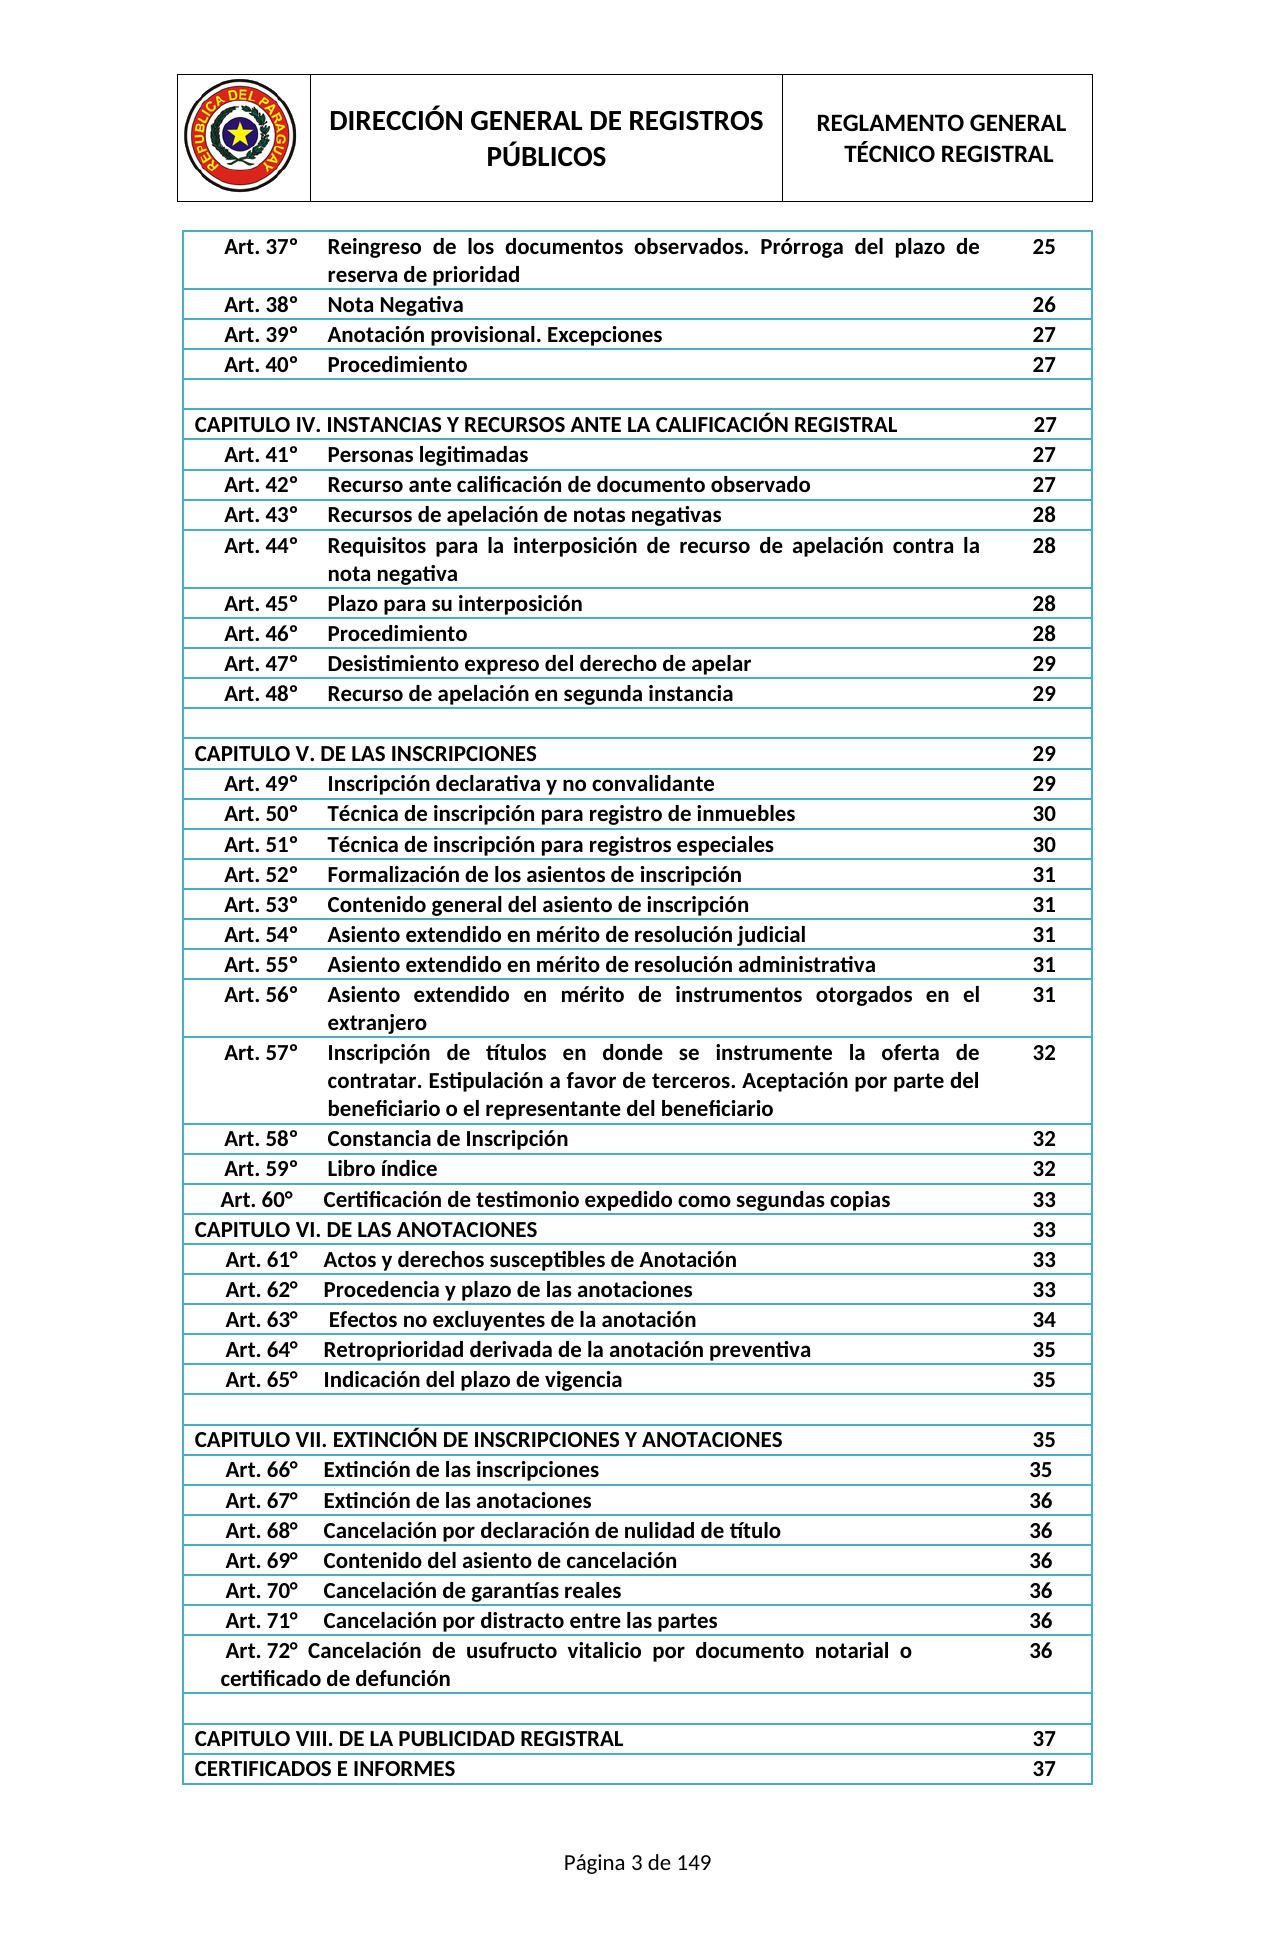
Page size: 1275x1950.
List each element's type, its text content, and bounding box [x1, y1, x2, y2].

table_cell Técnica de inscripción para registro de inmuebles [184, 800, 992, 828]
table_cell Personas legitimadas [184, 440, 992, 468]
table_cell 36 [992, 1576, 1091, 1604]
table_cell 28 [992, 589, 1091, 617]
table_cell Libro índice [184, 1155, 992, 1183]
table_cell Asiento extendido en mérito de instrumentos otorgados en el extranjero [184, 980, 992, 1036]
table_cell [992, 1694, 1091, 1722]
table_cell 31 [992, 890, 1091, 918]
table_cell Plazo para su interposición [184, 589, 992, 617]
table_cell 35 [992, 1426, 1091, 1453]
table_cell 36 [992, 1636, 1091, 1692]
table_cell [184, 1694, 992, 1722]
table_cell Art. 67° Extinción de las anotaciones [184, 1486, 992, 1514]
table_cell Procedimiento [184, 619, 992, 647]
table_cell Art. 64° Retroprioridad derivada de la anotación preventiva [184, 1335, 992, 1363]
table_cell 33 [992, 1185, 1091, 1213]
table_cell Art. 60° Certificación de testimonio expedido como segundas copias [184, 1185, 992, 1213]
picture [183, 79, 297, 193]
table_cell 28 [992, 619, 1091, 647]
table_cell 31 [992, 860, 1091, 888]
table_cell [184, 380, 992, 408]
table_cell 32 [992, 1125, 1091, 1152]
table_cell Técnica de inscripción para registros especiales [184, 830, 992, 858]
table_cell 36 [992, 1516, 1091, 1544]
table_cell Art. 70° Cancelación de garantías reales [184, 1576, 992, 1604]
table_cell 27 [992, 410, 1091, 438]
table_cell Recursos de apelación de notas negativas [184, 501, 992, 529]
table_cell CAPITULO V. DE LAS INSCRIPCIONES [184, 739, 992, 767]
table_cell Art. 62° Procedencia y plazo de las anotaciones [184, 1275, 992, 1303]
table_cell CERTIFICADOS E INFORMES [184, 1755, 992, 1783]
table_cell Reingreso de los documentos observados. Prórroga del plazo de reserva de prioridad [184, 232, 992, 288]
table_cell Art. 68° Cancelación por declaración de nulidad de título [184, 1516, 992, 1544]
table_cell [184, 1395, 992, 1423]
table_cell 27 [992, 440, 1091, 468]
table_cell 35 [992, 1335, 1091, 1363]
table_cell 37 [992, 1725, 1091, 1752]
table_cell 27 [992, 320, 1091, 348]
table_cell Constancia de Inscripción [184, 1125, 992, 1152]
table_cell 37 [992, 1755, 1091, 1783]
table_cell Art. 63° Efectos no excluyentes de la anotación [184, 1305, 992, 1333]
table_cell Contenido general del asiento de inscripción [184, 890, 992, 918]
table_cell Inscripción de títulos en donde se instrumente la oferta de contratar. Estipulación a favor de terceros. Aceptación por parte del beneficiario o el representante del beneficiario [184, 1038, 992, 1122]
table_cell 36 [992, 1486, 1091, 1514]
table_cell Art. 66° Extinción de las inscripciones [184, 1456, 992, 1484]
table_cell Desistimiento expreso del derecho de apelar [184, 649, 992, 677]
table_cell Procedimiento [184, 350, 992, 378]
table_cell CAPITULO VI. DE LAS ANOTACIONES [184, 1215, 992, 1243]
table_cell 30 [992, 800, 1091, 828]
table_cell 32 [992, 1038, 1091, 1122]
table_cell 36 [992, 1606, 1091, 1634]
table_cell Art. 72° Cancelación de usufructo vitalicio por documento notarial o certificado de defunción [184, 1636, 992, 1692]
table_cell 25 [992, 232, 1091, 288]
table_cell [184, 709, 992, 737]
table_cell Art. 71° Cancelación por distracto entre las partes [184, 1606, 992, 1634]
table_cell 33 [992, 1245, 1091, 1273]
table_cell 31 [992, 920, 1091, 948]
table_cell 34 [992, 1305, 1091, 1333]
table_cell 28 [992, 531, 1091, 587]
table_cell Asiento extendido en mérito de resolución judicial [184, 920, 992, 948]
table_cell Recurso de apelación en segunda instancia [184, 679, 992, 707]
table_cell 29 [992, 679, 1091, 707]
table_cell 29 [992, 770, 1091, 797]
table_cell 26 [992, 290, 1091, 318]
table_cell Inscripción declarativa y no convalidante [184, 770, 992, 797]
table_cell 35 [992, 1365, 1091, 1393]
table_cell 29 [992, 649, 1091, 677]
table_cell [992, 1395, 1091, 1423]
table_cell 33 [992, 1275, 1091, 1303]
table_cell Requisitos para la interposición de recurso de apelación contra la nota negativa [184, 531, 992, 587]
table_cell Formalización de los asientos de inscripción [184, 860, 992, 888]
table_cell Anotación provisional. Excepciones [184, 320, 992, 348]
table_cell Art. 69° Contenido del asiento de cancelación [184, 1546, 992, 1574]
table_cell 30 [992, 830, 1091, 858]
table_cell 28 [992, 501, 1091, 529]
table_cell Recurso ante calificación de documento observado [184, 471, 992, 498]
table_cell CAPITULO VII. EXTINCIÓN DE INSCRIPCIONES Y ANOTACIONES [184, 1426, 992, 1453]
table_cell Asiento extendido en mérito de resolución administrativa [184, 950, 992, 978]
table_cell 27 [992, 350, 1091, 378]
table_cell Art. 61° Actos y derechos susceptibles de Anotación [184, 1245, 992, 1273]
table_cell [992, 380, 1091, 408]
table_cell 27 [992, 471, 1091, 498]
table_cell 32 [992, 1155, 1091, 1183]
table_cell 31 [992, 950, 1091, 978]
table_cell 35 [992, 1456, 1091, 1484]
table_cell [992, 709, 1091, 737]
table_cell 33 [992, 1215, 1091, 1243]
table_cell Art. 65° Indicación del plazo de vigencia [184, 1365, 992, 1393]
table_cell 31 [992, 980, 1091, 1036]
table_cell Nota Negativa [184, 290, 992, 318]
table_cell CAPITULO IV. INSTANCIAS Y RECURSOS ANTE LA CALIFICACIÓN REGISTRAL [184, 410, 992, 438]
table_cell CAPITULO VIII. DE LA PUBLICIDAD REGISTRAL [184, 1725, 992, 1752]
table_cell 36 [992, 1546, 1091, 1574]
table_cell 29 [992, 739, 1091, 767]
